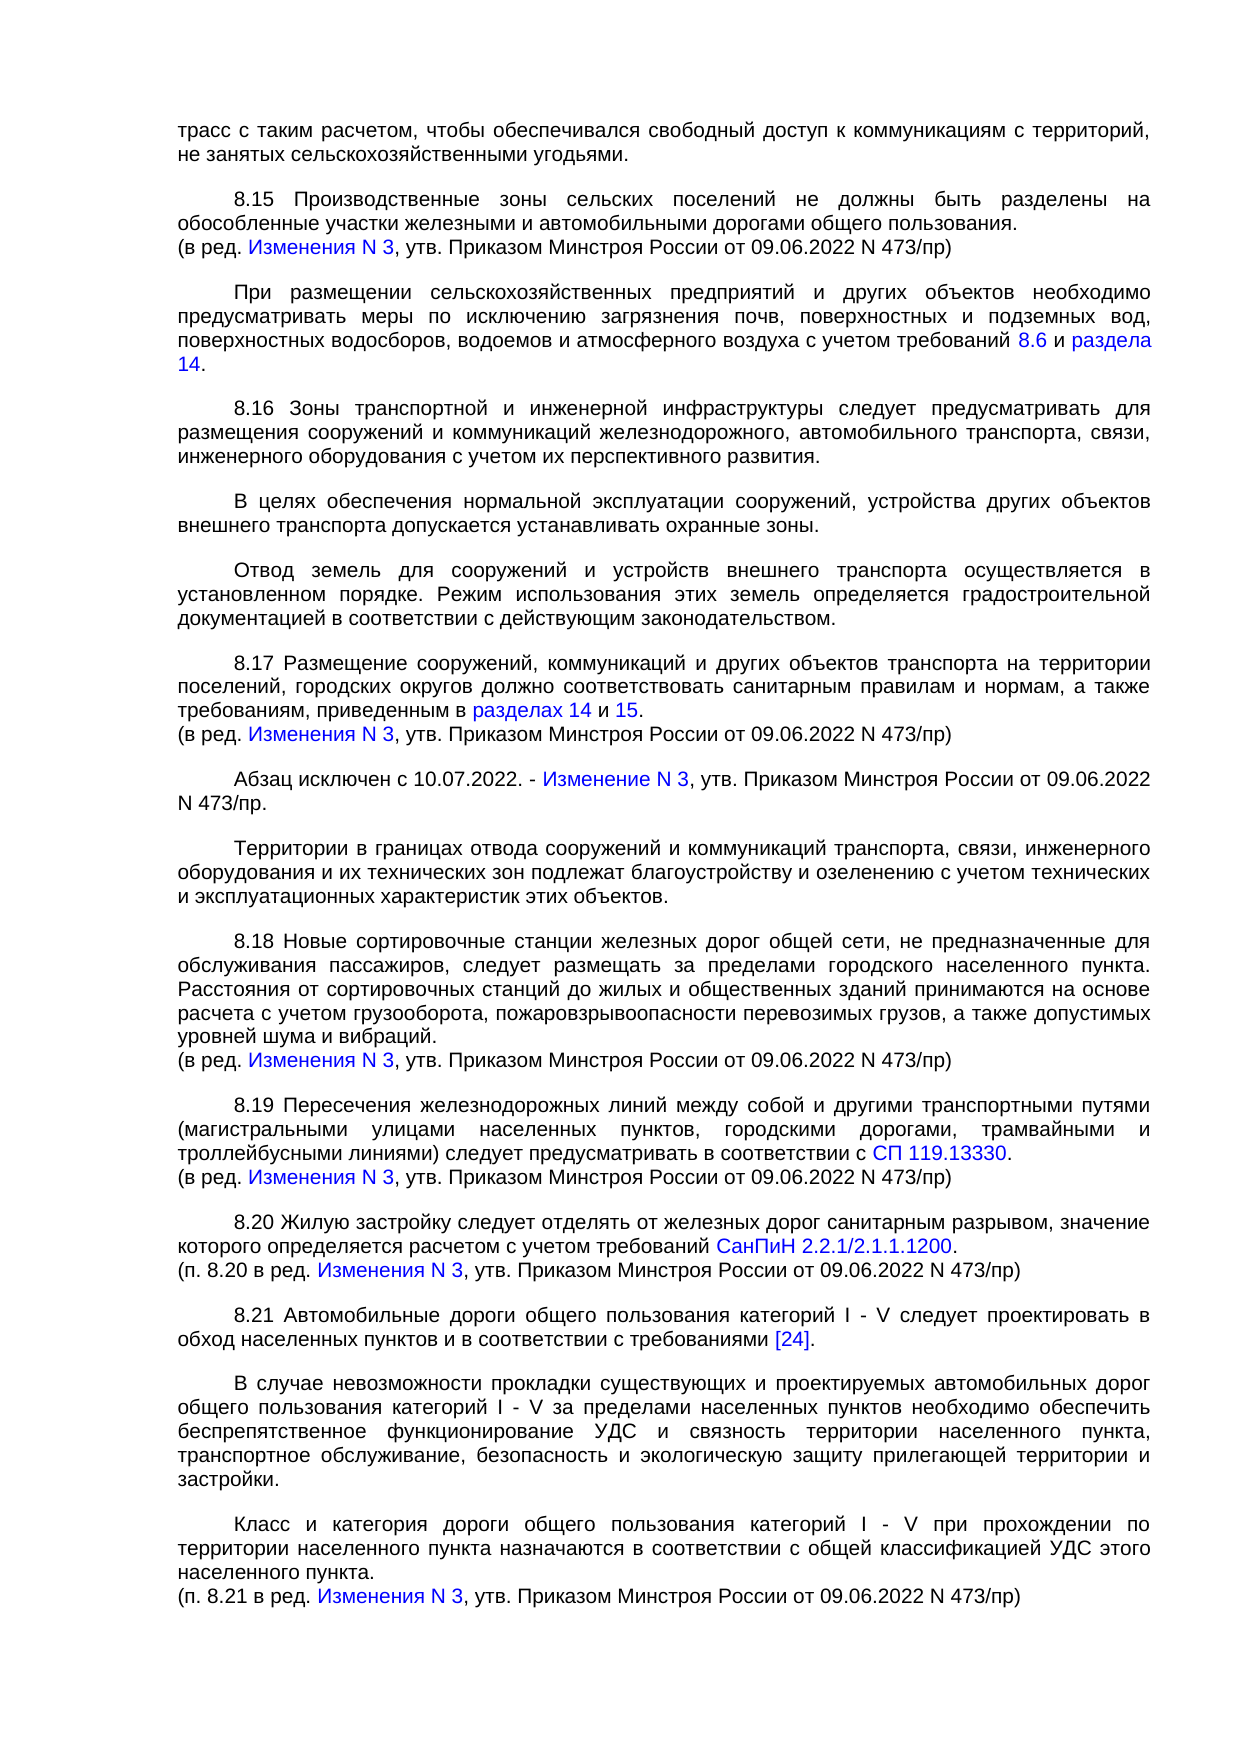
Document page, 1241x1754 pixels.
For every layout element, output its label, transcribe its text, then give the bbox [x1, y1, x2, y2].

text (п. 8.20 в ред. Изменения N 3, утв. Приказом Минстроя России от 09.06.2022 N 473/пр) [177, 1258, 1152, 1282]
text Отвод земель для сооружений и устройств внешнего транспорта осуществляется в установленном порядке. Режим использования этих земель определяется градостроительной документацией в соответствии с действующим законодательством. [177, 558, 1152, 629]
text Абзац исключен с 10.07.2022. - Изменение N 3, утв. Приказом Минстроя России от 09.06.2022 N 473/пр. [177, 767, 1152, 815]
text 8.17 Размещение сооружений, коммуникаций и других объектов транспорта на территории поселений, городских округов должно соответствовать санитарным правилам и нормам, а также требованиям, приведенным в разделах 14 и 15. [177, 650, 1152, 722]
text В целях обеспечения нормальной эксплуатации сооружений, устройства других объектов внешнего транспорта допускается устанавливать охранные зоны. [177, 489, 1152, 537]
text (в ред. Изменения N 3, утв. Приказом Минстроя России от 09.06.2022 N 473/пр) [177, 1048, 1152, 1072]
text При размещении сельскохозяйственных предприятий и других объектов необходимо предусматривать меры по исключению загрязнения почв, поверхностных и подземных вод, поверхностных водосборов, водоемов и атмосферного воздуха с учетом требований 8.6 и раздела 14. [177, 279, 1152, 375]
text (п. 8.21 в ред. Изменения N 3, утв. Приказом Минстроя России от 09.06.2022 N 473/пр) [177, 1584, 1152, 1608]
text В случае невозможности прокладки существующих и проектируемых автомобильных дорог общего пользования категорий I - V за пределами населенных пунктов необходимо обеспечить беспрепятственное функционирование УДС и связность территории населенного пункта, транспортное обслуживание, безопасность и экологическую защиту прилегающей территории и застройки. [177, 1371, 1152, 1491]
text (в ред. Изменения N 3, утв. Приказом Минстроя России от 09.06.2022 N 473/пр) [177, 1165, 1152, 1189]
text 8.21 Автомобильные дороги общего пользования категорий I - V следует проектировать в обход населенных пунктов и в соответствии с требованиями [24]. [177, 1302, 1152, 1350]
text Территории в границах отвода сооружений и коммуникаций транспорта, связи, инженерного оборудования и их технических зон подлежат благоустройству и озеленению с учетом технических и эксплуатационных характеристик этих объектов. [177, 836, 1152, 908]
text 8.20 Жилую застройку следует отделять от железных дорог санитарным разрывом, значение которого определяется расчетом с учетом требований СанПиН 2.2.1/2.1.1.1200. [177, 1210, 1152, 1258]
text Класс и категория дороги общего пользования категорий I - V при прохождении по территории населенного пункта назначаются в соответствии с общей классификацией УДС этого населенного пункта. [177, 1512, 1152, 1584]
text 8.16 Зоны транспортной и инженерной инфраструктуры следует предусматривать для размещения сооружений и коммуникаций железнодорожного, автомобильного транспорта, связи, инженерного оборудования с учетом их перспективного развития. [177, 396, 1152, 468]
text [177, 118, 1152, 166]
text (в ред. Изменения N 3, утв. Приказом Минстроя России от 09.06.2022 N 473/пр) [177, 235, 1152, 259]
text 8.18 Новые сортировочные станции железных дорог общей сети, не предназначенные для обслуживания пассажиров, следует размещать за пределами городского населенного пункта. Расстояния от сортировочных станций до жилых и общественных зданий принимаются на основе расчета с учетом грузооборота, пожаровзрывоопасности перевозимых грузов, а также допустимых уровней шума и вибраций. [177, 928, 1152, 1048]
text 8.15 Производственные зоны сельских поселений не должны быть разделены на обособленные участки железными и автомобильными дорогами общего пользования. [177, 187, 1152, 235]
text (в ред. Изменения N 3, утв. Приказом Минстроя России от 09.06.2022 N 473/пр) [177, 722, 1152, 746]
text 8.19 Пересечения железнодорожных линий между собой и другими транспортными путями (магистральными улицами населенных пунктов, городскими дорогами, трамвайными и троллейбусными линиями) следует предусматривать в соответствии с СП 119.13330. [177, 1093, 1152, 1165]
